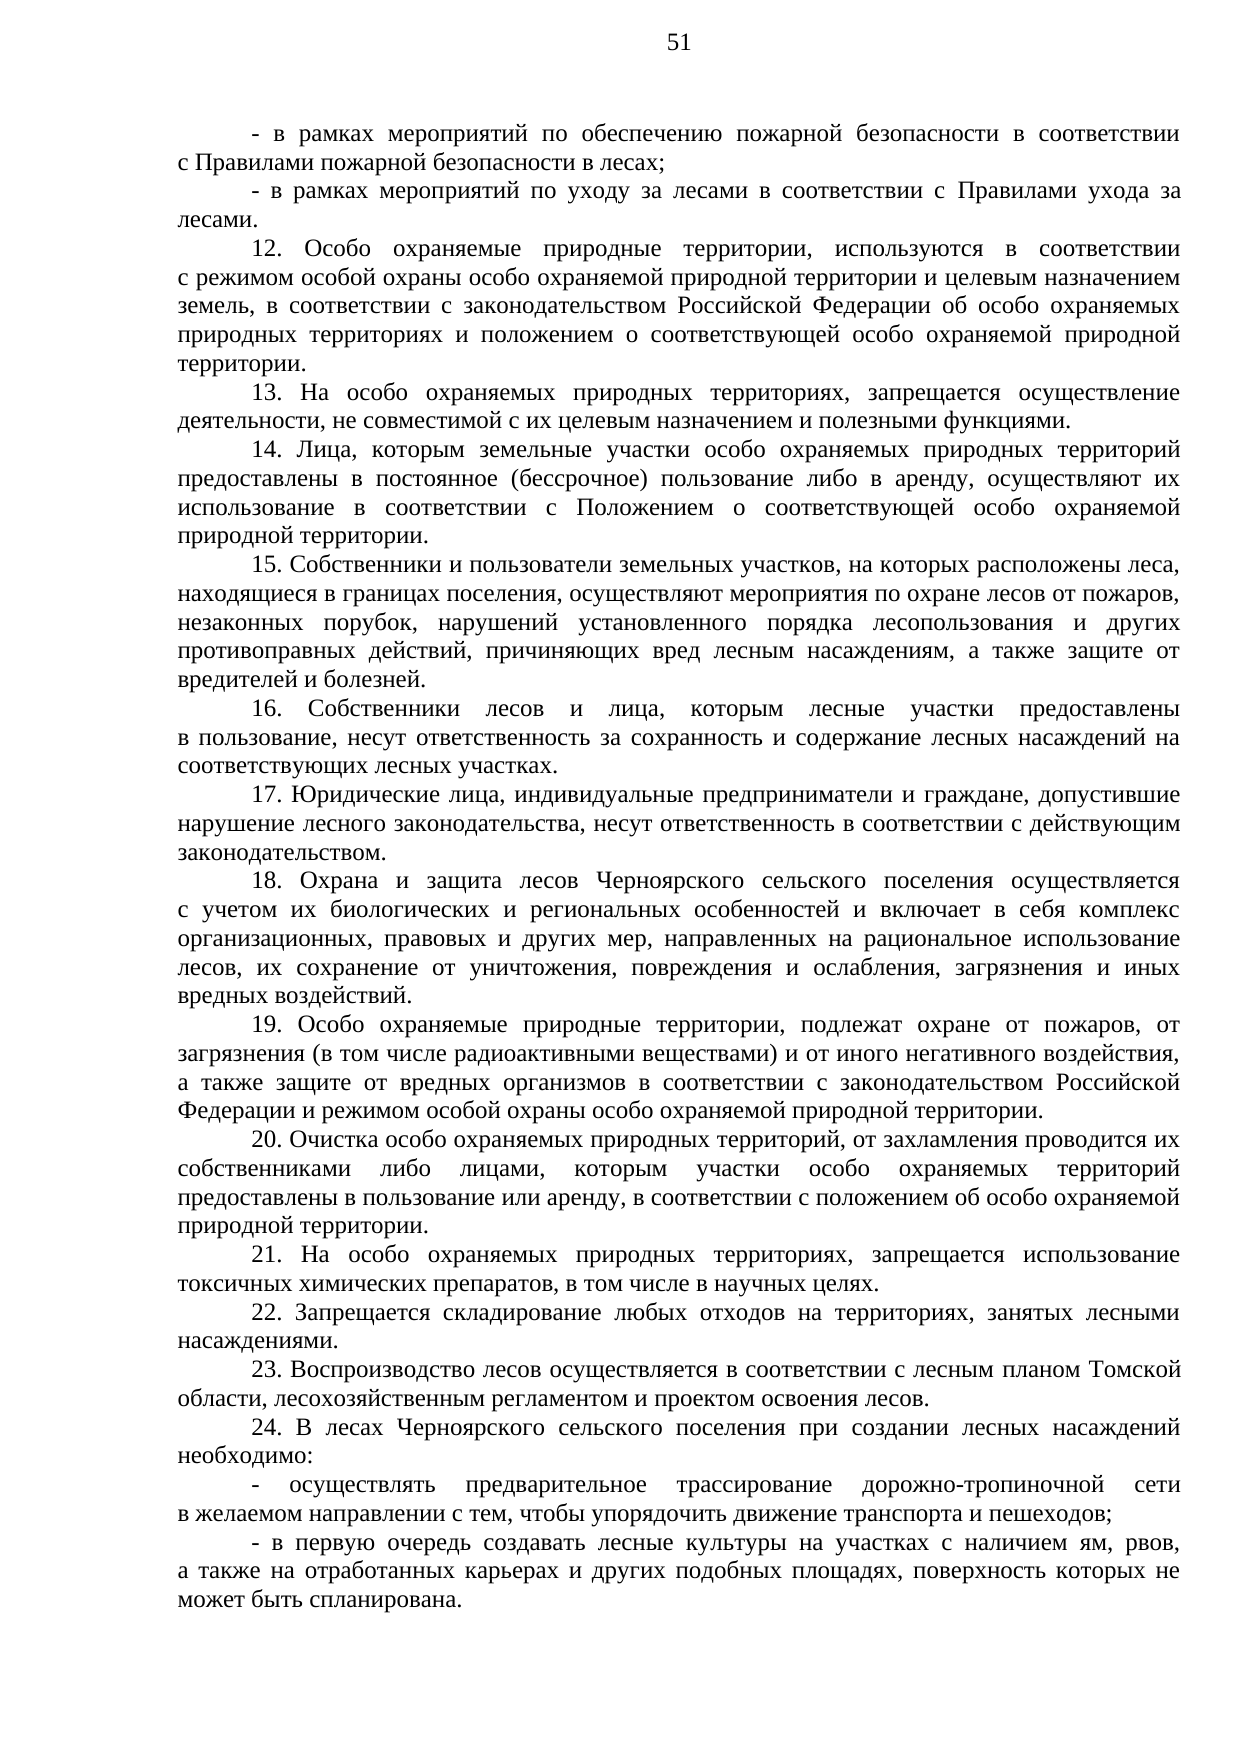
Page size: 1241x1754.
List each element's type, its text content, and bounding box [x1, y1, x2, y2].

text 21. На особо охраняемых природных территориях, запрещается использование токсичных химических препаратов, в том числе в научных целях. [177, 1239, 1181, 1297]
text - в рамках мероприятий по обеспечению пожарной безопасности в соответствии с Правилами пожарной безопасности в лесах; [177, 118, 1181, 176]
text 24. В лесах Черноярского сельского поселения при создании лесных насаждений необходимо: [177, 1412, 1181, 1469]
text 18. Охрана и защита лесов Черноярского сельского поселения осуществляется с учетом их биологических и региональных особенностей и включает в себя комплекс организационных, правовых и других мер, направленных на рациональное использование лесов, их сохранение от уничтожения, повреждения и ослабления, загрязнения и иных вредных воздействий. [177, 866, 1181, 1009]
text 14. Лица, которым земельные участки особо охраняемых природных территорий предоставлены в постоянное (бессрочное) пользование либо в аренду, осуществляют их использование в соответствии с Положением о соответствующей особо охраняемой природной территории. [177, 434, 1181, 549]
text - в рамках мероприятий по уходу за лесами в соответствии с Правилами ухода за лесами. [177, 176, 1181, 233]
text 12. Особо охраняемые природные территории, используются в соответствии с режимом особой охраны особо охраняемой природной территории и целевым назначением земель, в соответствии с законодательством Российской Федерации об особо охраняемых природных территориях и положением о соответствующей особо охраняемой природной территории. [177, 233, 1181, 377]
text 13. На особо охраняемых природных территориях, запрещается осуществление деятельности, не совместимой с их целевым назначением и полезными функциями. [177, 377, 1181, 434]
text 16. Собственники лесов и лица, которым лесные участки предоставлены в пользование, несут ответственность за сохранность и содержание лесных насаждений на соответствующих лесных участках. [177, 693, 1181, 779]
text 17. Юридические лица, индивидуальные предприниматели и граждане, допустившие нарушение лесного законодательства, несут ответственность в соответствии с действующим законодательством. [177, 779, 1181, 866]
text 15. Собственники и пользователи земельных участков, на которых расположены леса, находящиеся в границах поселения, осуществляют мероприятия по охране лесов от пожаров, незаконных порубок, нарушений установленного порядка лесопользования и других противоправных действий, причиняющих вред лесным насаждениям, а также защите от вредителей и болезней. [177, 549, 1181, 693]
text 23. Воспроизводство лесов осуществляется в соответствии с лесным планом Томской области, лесохозяйственным регламентом и проектом освоения лесов. [177, 1354, 1181, 1412]
text - в первую очередь создавать лесные культуры на участках с наличием ям, рвов, а также на отработанных карьерах и других подобных площадях, поверхность которых не может быть спланирована. [177, 1527, 1181, 1613]
text 19. Особо охраняемые природные территории, подлежат охране от пожаров, от загрязнения (в том числе радиоактивными веществами) и от иного негативного воздействия, а также защите от вредных организмов в соответствии с законодательством Российской Федерации и режимом особой охраны особо охраняемой природной территории. [177, 1009, 1181, 1124]
text 20. Очистка особо охраняемых природных территорий, от захламления проводится их собственниками либо лицами, которым участки особо охраняемых территорий предоставлены в пользование или аренду, в соответствии с положением об особо охраняемой природной территории. [177, 1124, 1181, 1239]
text 22. Запрещается складирование любых отходов на территориях, занятых лесными насаждениями. [177, 1297, 1181, 1354]
text - осуществлять предварительное трассирование дорожно-тропиночной сети в желаемом направлении с тем, чтобы упорядочить движение транспорта и пешеходов; [177, 1469, 1181, 1527]
